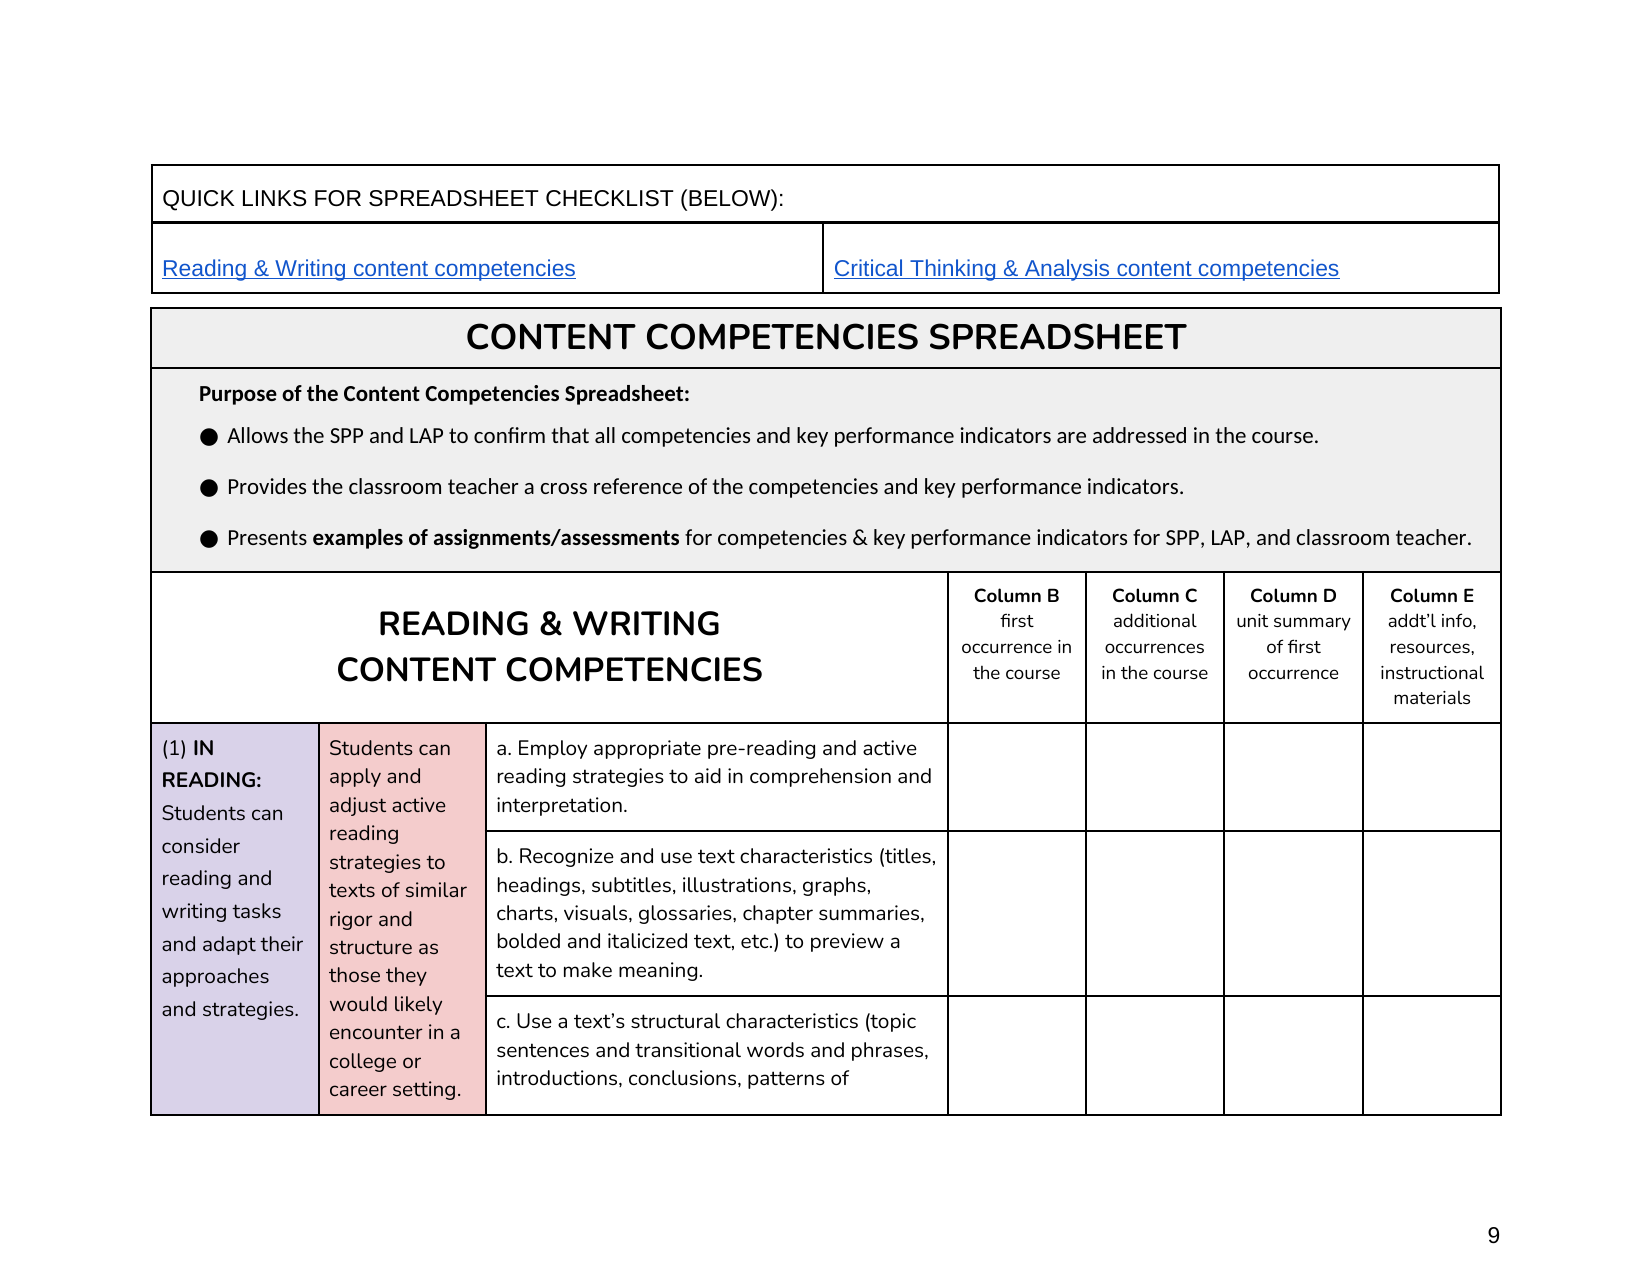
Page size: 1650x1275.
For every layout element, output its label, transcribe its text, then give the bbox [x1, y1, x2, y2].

table_header CONTENT COMPETENCIES SPREADSHEET [152, 309, 1500, 367]
table_cell [1087, 832, 1223, 995]
table_cell READING & WRITING CONTENT COMPETENCIES [152, 573, 947, 722]
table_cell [487, 997, 947, 1114]
table_cell [1087, 997, 1223, 1114]
table_cell [1225, 997, 1362, 1114]
table_cell Reading & Writing content competencies [153, 224, 822, 292]
table_cell [949, 832, 1085, 995]
table_cell [1225, 724, 1362, 830]
table_cell Students can apply and adjust active reading strategies to texts of similar rigor and structure as those they would likely encounter in a college or career setting. [320, 724, 485, 1114]
table_cell Column E addt’l info, resources, instructional materials [1364, 573, 1500, 722]
table_cell [1225, 832, 1362, 995]
table_cell Column C additional occurrences in the course [1087, 573, 1223, 722]
table_cell b. Recognize and use text characteristics (titles, headings, subtitles, illustrations, graphs, charts, visuals, glossaries, chapter summaries, bolded and italicized text, etc.) to preview a text to make meaning. [487, 832, 947, 995]
table_cell Column D unit summary of first occurrence [1225, 573, 1362, 722]
table_header QUICK LINKS FOR SPREADSHEET CHECKLIST (BELOW): [153, 166, 1498, 221]
table_cell Column B first occurrence in the course [949, 573, 1085, 722]
table_cell [1364, 997, 1500, 1114]
table_cell [1364, 724, 1500, 830]
table_cell [949, 997, 1085, 1114]
table_cell a. Employ appropriate pre-reading and active reading strategies to aid in comprehension and interpretation. [487, 724, 947, 830]
table_cell [1087, 724, 1223, 830]
table_cell Purpose of the Content Competencies Spreadsheet: Allows the SPP and LAP to confirm that all competencies and key performance indicators are addressed in the course. Provides the classroom teacher a cross reference of the competencies and key performance indicators. Presents examples of assignments/assessments for competencies & key performance indicators for SPP, LAP, and classroom teacher. [152, 369, 1500, 571]
table_cell [1364, 832, 1500, 995]
table_cell Critical Thinking & Analysis content competencies [824, 224, 1498, 292]
table_cell [949, 724, 1085, 830]
table_cell (1) IN READING: Students can consider reading and writing tasks and adapt their approaches and strategies. [152, 724, 318, 1114]
